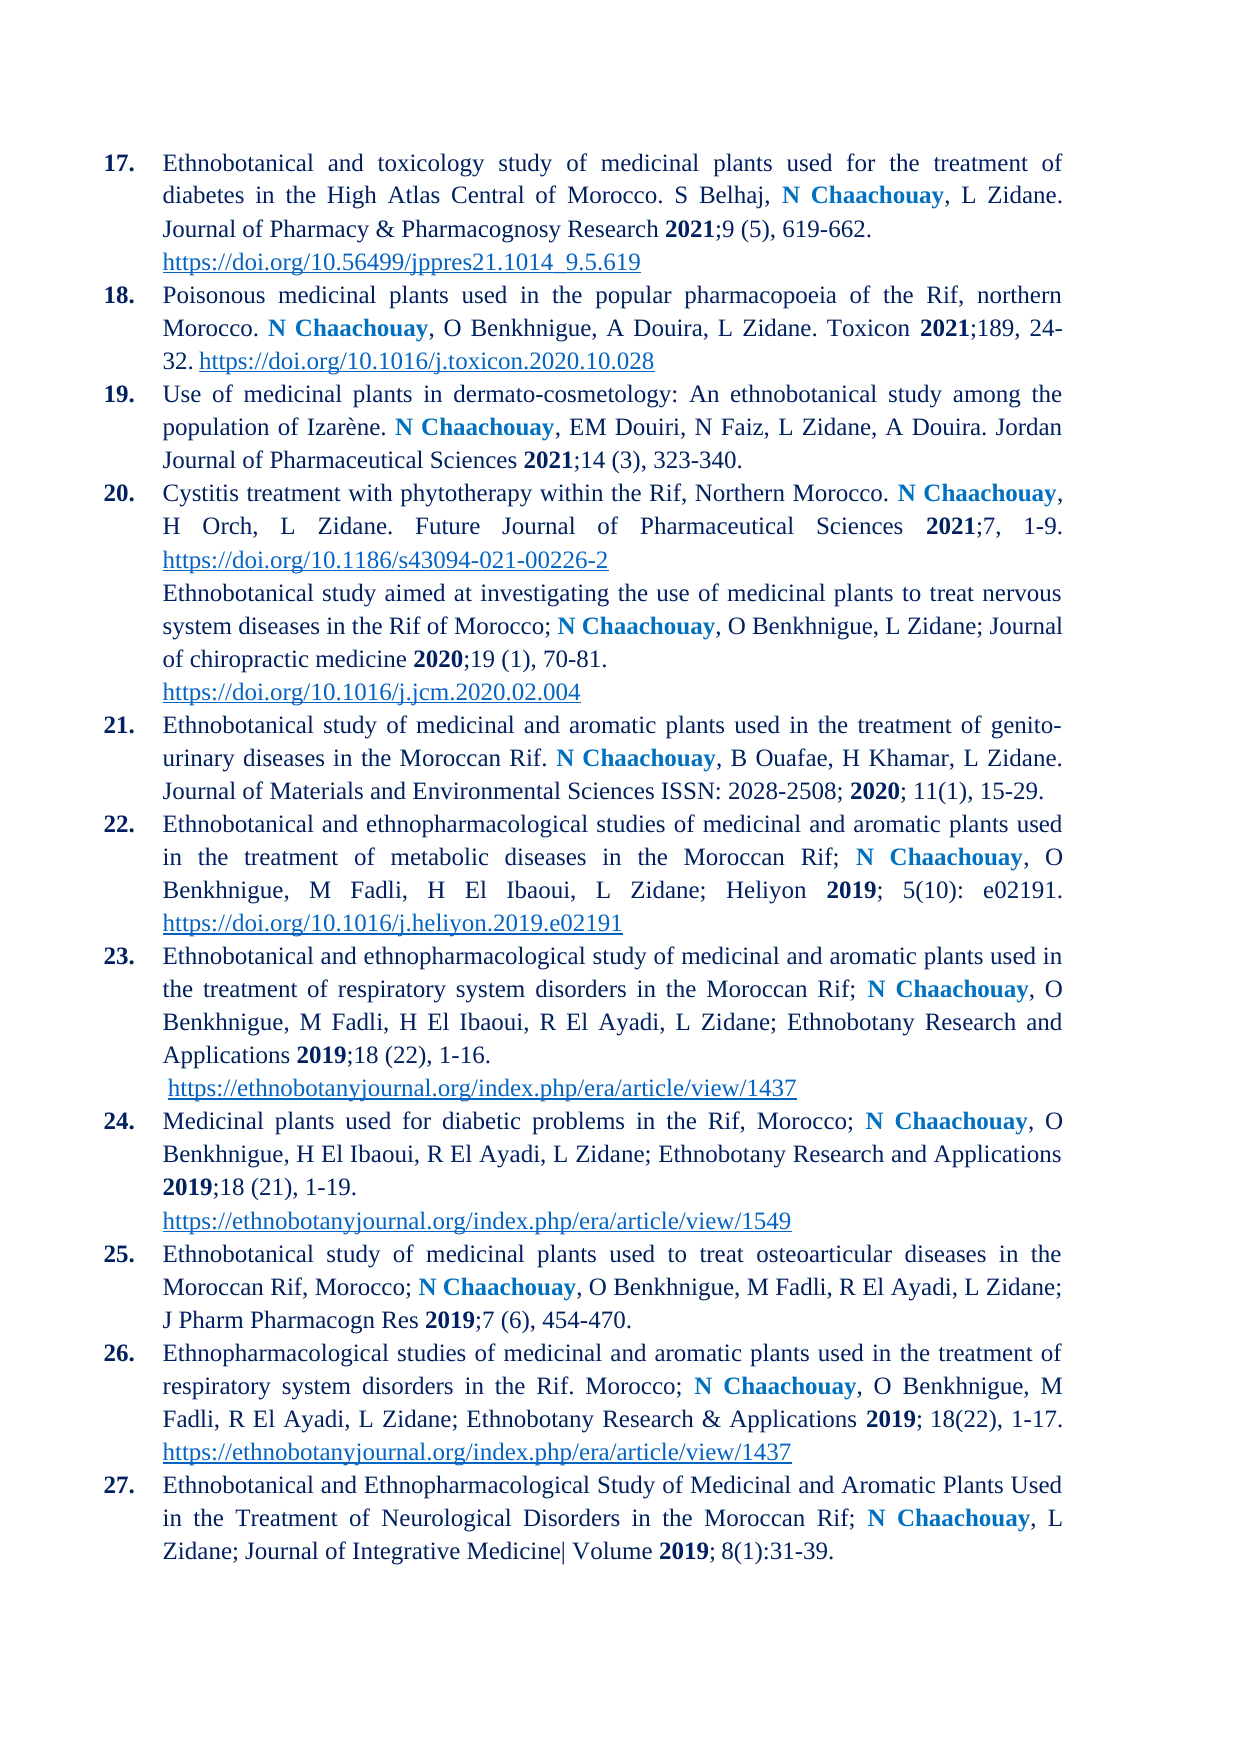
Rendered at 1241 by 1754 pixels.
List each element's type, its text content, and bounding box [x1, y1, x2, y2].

list https://ethnobotanyjournal.org/index.php/era/article/view/1437 [162, 1073, 1063, 1102]
list Ethnobotanical and toxicology study of medicinal plants used for the treatment of diabetes in the High Atlas Central of Morocco. S Belhaj, N Chaachouay, L Zidane. Journal of Pharmacy & Pharmacognosy Research 2021;9 (5), 619-662. [103, 148, 1063, 243]
list Ethnobotanical study aimed at investigating the use of medicinal plants to treat nervous system diseases in the Rif of Morocco; N Chaachouay, O Benkhnigue, L Zidane; Journal of chiropractic medicine 2020;19 (1), 70-81. [162, 578, 1063, 673]
list Medicinal plants used for diabetic problems in the Rif, Morocco; N Chaachouay, O Benkhnigue, H El Ibaoui, R El Ayadi, L Zidane; Ethnobotany Research and Applications 2019;18 (21), 1-19. [103, 1106, 1063, 1202]
list Cystitis treatment with phytotherapy within the Rif, Northern Morocco. N Chaachouay, H Orch, L Zidane. Future Journal of Pharmaceutical Sciences 2021;7, 1-9. https://doi.org/10.1186/s43094-021-00226-2 [103, 478, 1063, 573]
list Ethnobotanical and ethnopharmacological study of medicinal and aromatic plants used in the treatment of respiratory system disorders in the Moroccan Rif; N Chaachouay, O Benkhnigue, M Fadli, H El Ibaoui, R El Ayadi, L Zidane; Ethnobotany Research and Applications 2019;18 (22), 1-16. [103, 941, 1063, 1069]
list Ethnobotanical study of medicinal plants used to treat osteoarticular diseases in the Moroccan Rif, Morocco; N Chaachouay, O Benkhnigue, M Fadli, R El Ayadi, L Zidane; J Pharm Pharmacogn Res 2019;7 (6), 454-470. [103, 1239, 1063, 1334]
list https://doi.org/10.56499/jppres21.1014_9.5.619 [162, 247, 1063, 276]
list Ethnopharmacological studies of medicinal and aromatic plants used in the treatment of respiratory system disorders in the Rif. Morocco; N Chaachouay, O Benkhnigue, M Fadli, R El Ayadi, L Zidane; Ethnobotany Research & Applications 2019; 18(22), 1-17. https://ethnobotanyjournal.org/index.php/era/article/view/1437 [103, 1338, 1063, 1466]
list Ethnobotanical and Ethnopharmacological Study of Medicinal and Aromatic Plants Used in the Treatment of Neurological Disorders in the Moroccan Rif; N Chaachouay, L Zidane; Journal of Integrative Medicine| Volume 2019; 8(1):31-39. [103, 1470, 1063, 1565]
list Use of medicinal plants in dermato-cosmetology: An ethnobotanical study among the population of Izarène. N Chaachouay, EM Douiri, N Faiz, L Zidane, A Douira. Jordan Journal of Pharmaceutical Sciences 2021;14 (3), 323-340. [103, 379, 1063, 474]
list Poisonous medicinal plants used in the popular pharmacopoeia of the Rif, northern Morocco. N Chaachouay, O Benkhnigue, A Douira, L Zidane. Toxicon 2021;189, 24-32. https://doi.org/10.1016/j.toxicon.2020.10.028 [103, 280, 1063, 375]
list Ethnobotanical and ethnopharmacological studies of medicinal and aromatic plants used in the treatment of metabolic diseases in the Moroccan Rif; N Chaachouay, O Benkhnigue, M Fadli, H El Ibaoui, L Zidane; Heliyon 2019; 5(10): e02191. https://doi.org/10.1016/j.heliyon.2019.e02191 [103, 809, 1063, 937]
list https://ethnobotanyjournal.org/index.php/era/article/view/1549 [162, 1206, 1063, 1234]
list https://doi.org/10.1016/j.jcm.2020.02.004 [162, 677, 1063, 706]
list Ethnobotanical study of medicinal and aromatic plants used in the treatment of genito-urinary diseases in the Moroccan Rif. N Chaachouay, B Ouafae, H Khamar, L Zidane. Journal of Materials and Environmental Sciences ISSN: 2028-2508; 2020; 11(1), 15-29. [103, 710, 1063, 805]
